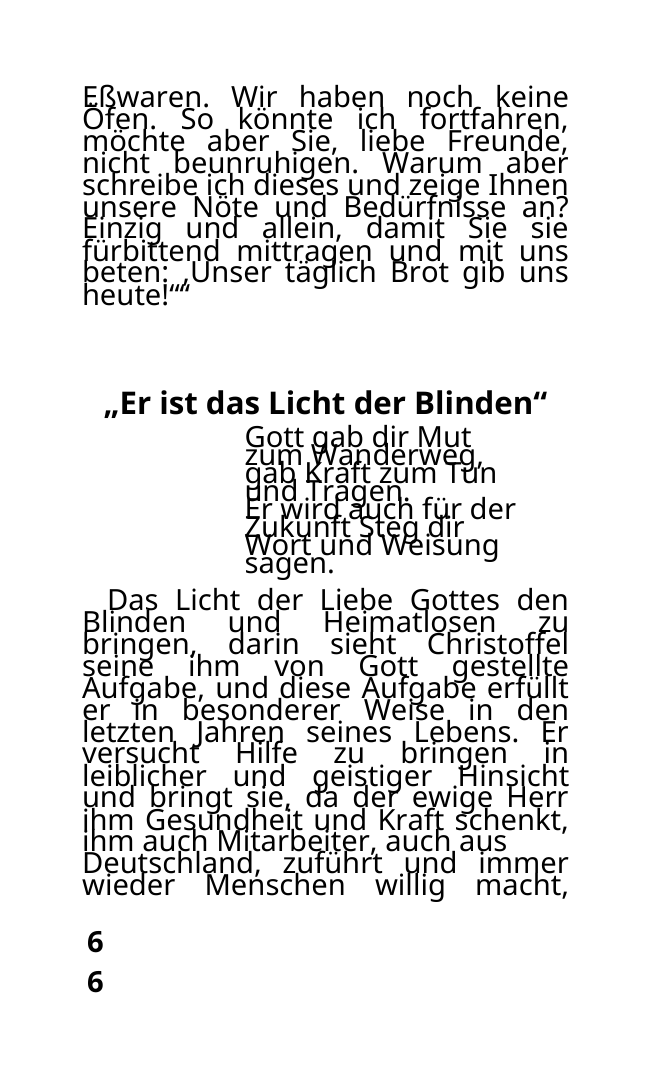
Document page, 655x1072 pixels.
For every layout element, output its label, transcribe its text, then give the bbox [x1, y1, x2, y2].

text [82, 89, 569, 309]
subtitle „Er ist das Licht der Blinden“ [82, 389, 569, 421]
text Gott gab dir Mut zum Wanderweg, gab Kraft zum Tun und Tragen. [244, 433, 521, 505]
text Das Licht der Liebe Gottes den Blinden und Heimatlosen zu bringen, darin sieht Christoffel seine ihm von Gott gestellte Aufgabe, und diese Aufgabe erfüllt er in besonderer Weise in den letzten Jahren seines Lebens. Er versucht Hilfe zu bringen in leiblicher und geistiger Hinsicht und bringt sie, da der ewige Herr ihm Gesundheit und Kraft schenkt, ihm auch Mitarbeiter, auch aus [82, 593, 569, 856]
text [82, 856, 569, 900]
text Er wird auch für der Zukunft Steg dir Wort und Weisung sagen. [244, 505, 521, 577]
